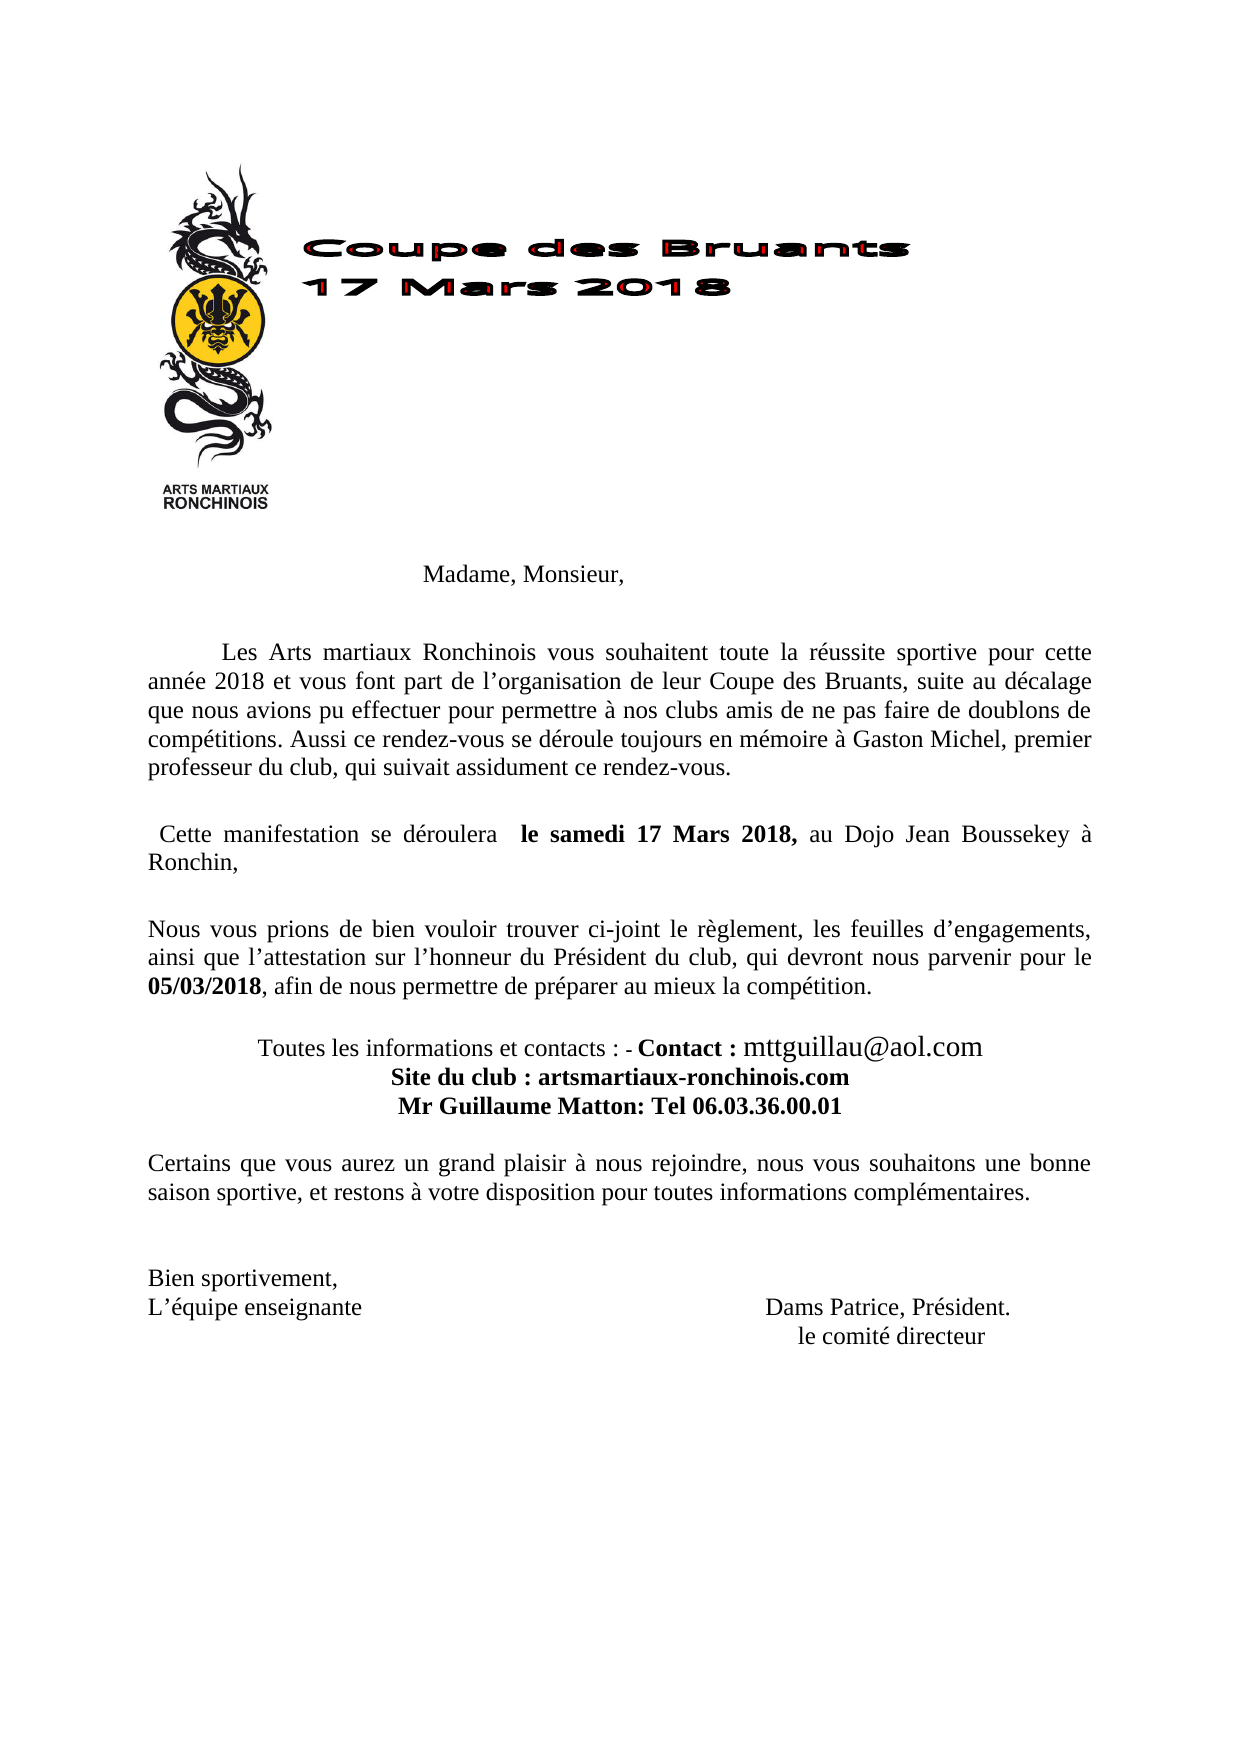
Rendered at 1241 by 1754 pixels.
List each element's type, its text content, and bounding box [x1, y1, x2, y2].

text Bien sportivement, [148, 1263, 1093, 1292]
text L’équipe enseignante Dams Patrice, Président. [148, 1292, 1122, 1321]
text Madame, Monsieur, [148, 559, 1093, 587]
text Toutes les informations et contacts : - Contact : mttguillau@aol.com [148, 1029, 1093, 1062]
text le comité directeur [148, 1321, 1122, 1350]
text Certains que vous aurez un grand plaisir à nous rejoindre, nous vous souhaitons une bonne saison sportive, et restons à votre disposition pour toutes informations complémentaires. [148, 1148, 1093, 1206]
picture [157, 152, 273, 509]
text Cette manifestation se déroulera le samedi 17 Mars 2018, au Dojo Jean Boussekey à Ronchin, [148, 819, 1093, 876]
text Nous vous prions de bien vouloir trouver ci-joint le règlement, les feuilles d’engagements, ainsi que l’attestation sur l’honneur du Président du club, qui devront nous parvenir pour le 05/03/2018, afin de nous permettre de préparer au mieux la compétition. [148, 914, 1093, 1000]
text Site du club : artsmartiaux-ronchinois.com [148, 1062, 1093, 1091]
text Mr Guillaume Matton: Tel 06.03.36.00.01 [148, 1091, 1093, 1120]
text Les Arts martiaux Ronchinois vous souhaitent toute la réussite sportive pour cette année 2018 et vous font part de l’organisation de leur Coupe des Bruants, suite au décalage que nous avions pu effectuer pour permettre à nos clubs amis de ne pas faire de doublons de compétitions. Aussi ce rendez-vous se déroule toujours en mémoire à Gaston Michel, premier professeur du club, qui suivait assidument ce rendez-vous. [148, 637, 1093, 781]
